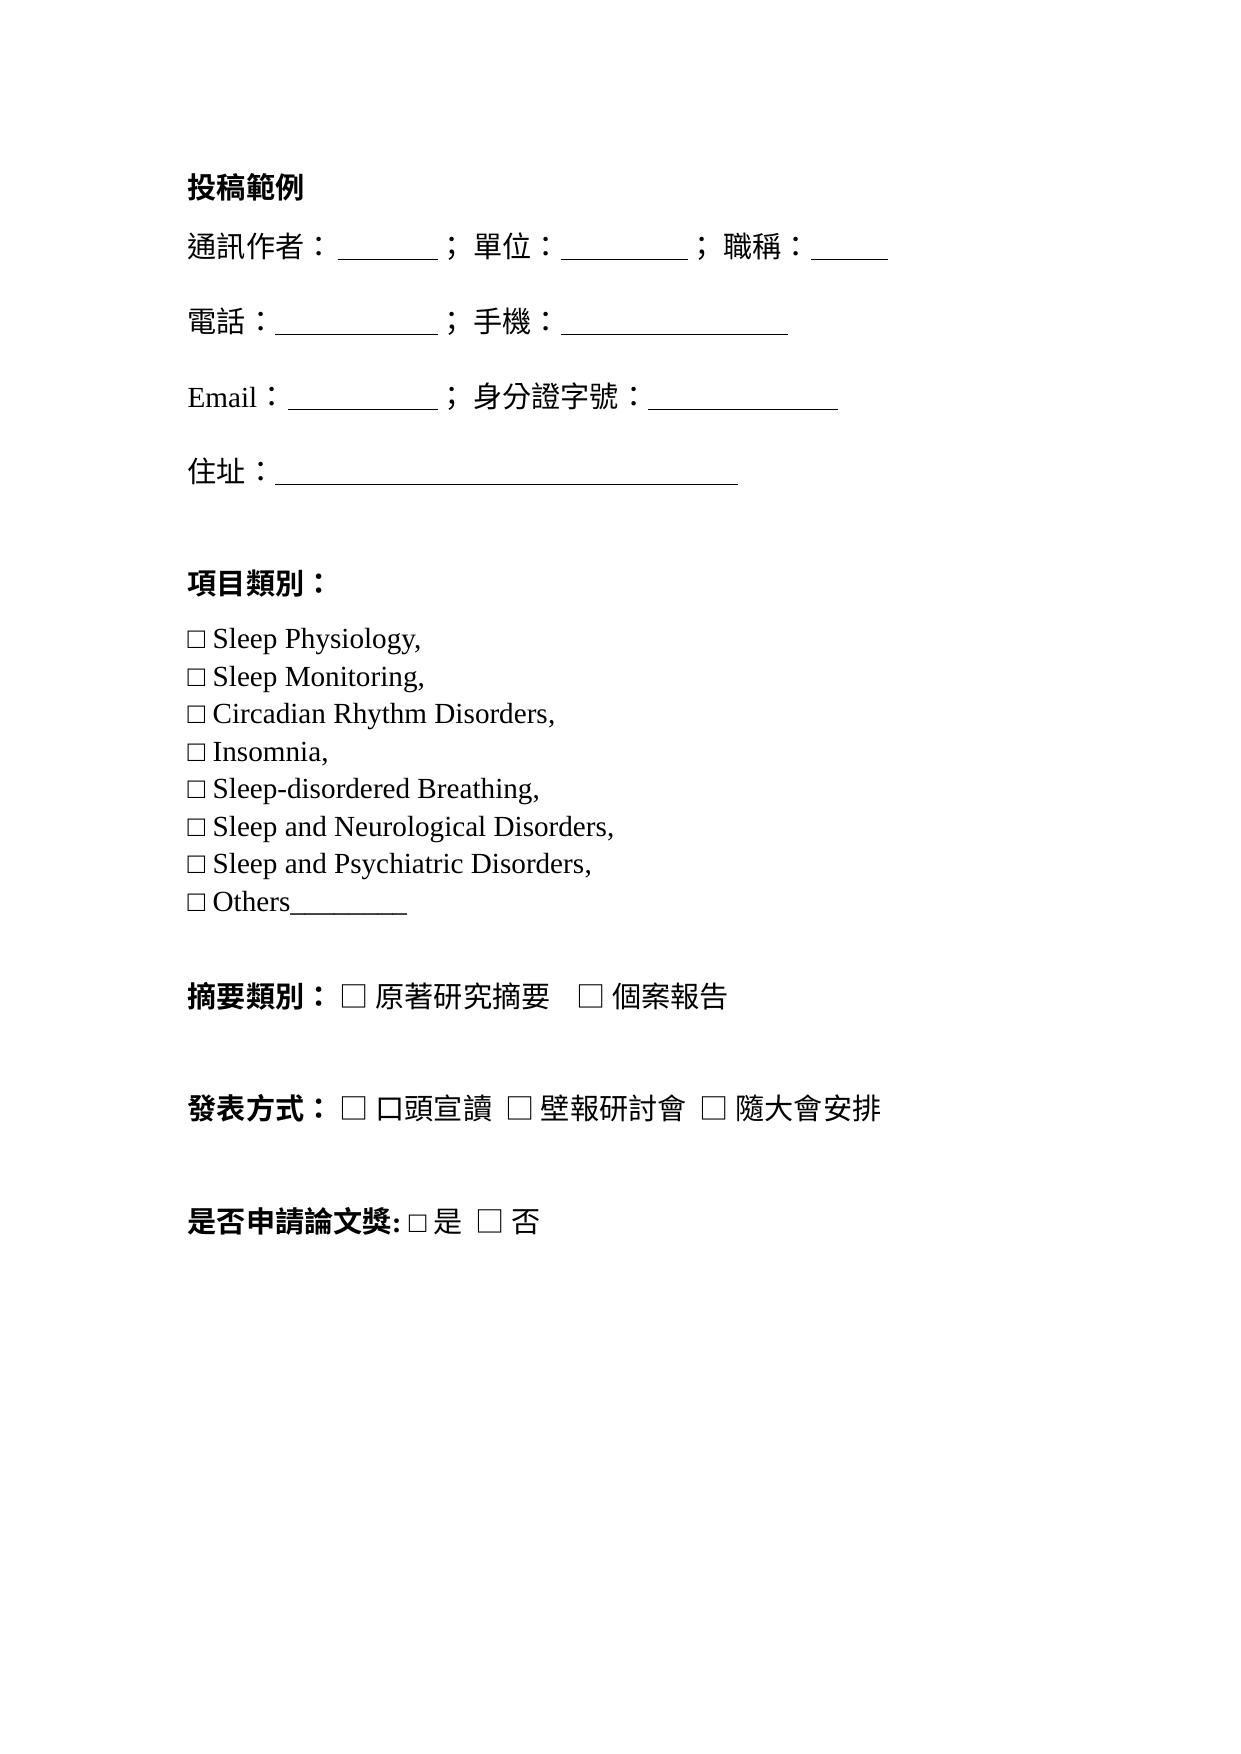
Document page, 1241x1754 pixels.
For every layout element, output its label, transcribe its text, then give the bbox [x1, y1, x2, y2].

text 住址： [187, 432, 1053, 507]
text □ Sleep-disordered Breathing, [187, 769, 1053, 807]
text 項目類別： [187, 544, 1053, 619]
text □ Circadian Rhythm Disorders, [187, 694, 1053, 732]
text □ Others________ [187, 882, 1053, 919]
text □ Sleep Physiology, [187, 619, 1053, 657]
text 是否申請論文獎: □ 是 □ 否 [187, 1182, 1053, 1257]
text 通訊作者： ； 單位： ； 職稱： [187, 207, 1053, 282]
text □ Sleep and Psychiatric Disorders, [187, 844, 1053, 882]
text □ Insomnia, [187, 732, 1053, 769]
text □ Sleep Monitoring, [187, 657, 1053, 694]
text 發表方式： □ 口頭宣讀 □ 壁報研討會 □ 隨大會安排 [187, 1069, 1053, 1144]
text □ Sleep and Neurological Disorders, [187, 807, 1053, 844]
text 投稿範例 [187, 164, 1053, 207]
text Email： ； 身分證字號： [187, 357, 1053, 432]
text 摘要類別： □ 原著研究摘要 □ 個案報告 [187, 957, 1053, 1032]
text 電話： ； 手機： [187, 282, 1053, 357]
